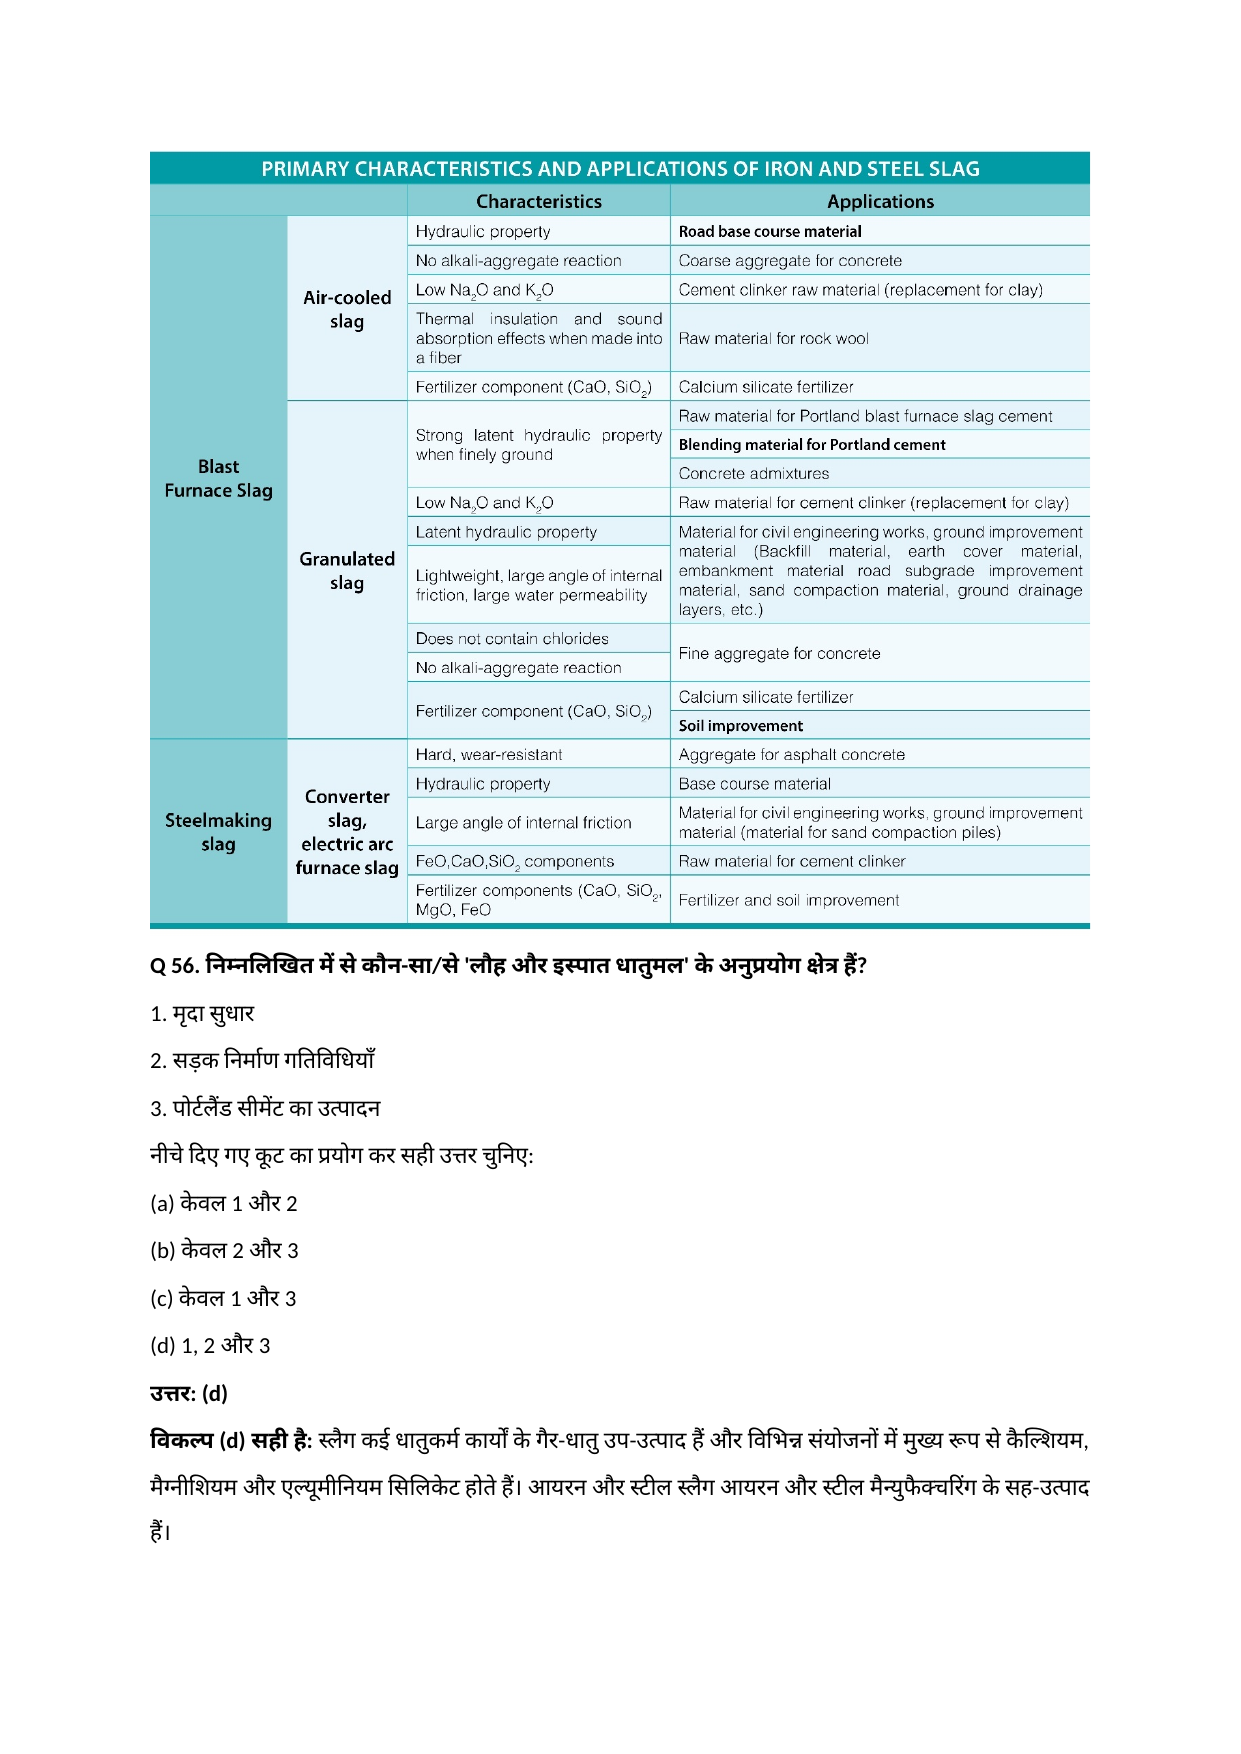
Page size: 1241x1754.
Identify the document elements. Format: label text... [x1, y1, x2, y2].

text उत्तर: (d) [150, 1379, 1090, 1411]
text (d) 1, 2 और 3 [150, 1331, 1090, 1363]
text 2. सड़क निर्माण गतिविधियाँ [150, 1046, 1090, 1078]
text (c) केवल 1 और 3 [150, 1284, 1090, 1316]
text Q 56. निम्नलिखित में से कौन-सा/से 'लौह और इस्पात धातुमल' के अनुप्रयोग क्षेत्र हैं? [150, 951, 1090, 983]
text विकल्प (d) सही है: स्लैग कई धातुकर्म कार्यों के गैर-धातु उप-उत्पाद हैं और विभिन्न संयोजनों में मुख्य रूप से कैल्शियम, मैग्नीशियम और एल्यूमीनियम सिलिकेट होते हैं। आयरन और स्टील स्लैग आयरन और स्टील मैन्युफैक्चरिंग के सह-उत्पाद हैं। [150, 1426, 1090, 1549]
text नीचे दिए गए कूट का प्रयोग कर सही उत्तर चुनिए: [150, 1141, 1090, 1173]
text 1. मृदा सुधार [150, 999, 1090, 1031]
picture [150, 150, 1091, 938]
text 3. पोर्टलैंड सीमेंट का उत्पादन [150, 1094, 1090, 1126]
text (a) केवल 1 और 2 [150, 1189, 1090, 1221]
text (b) केवल 2 और 3 [150, 1236, 1090, 1268]
